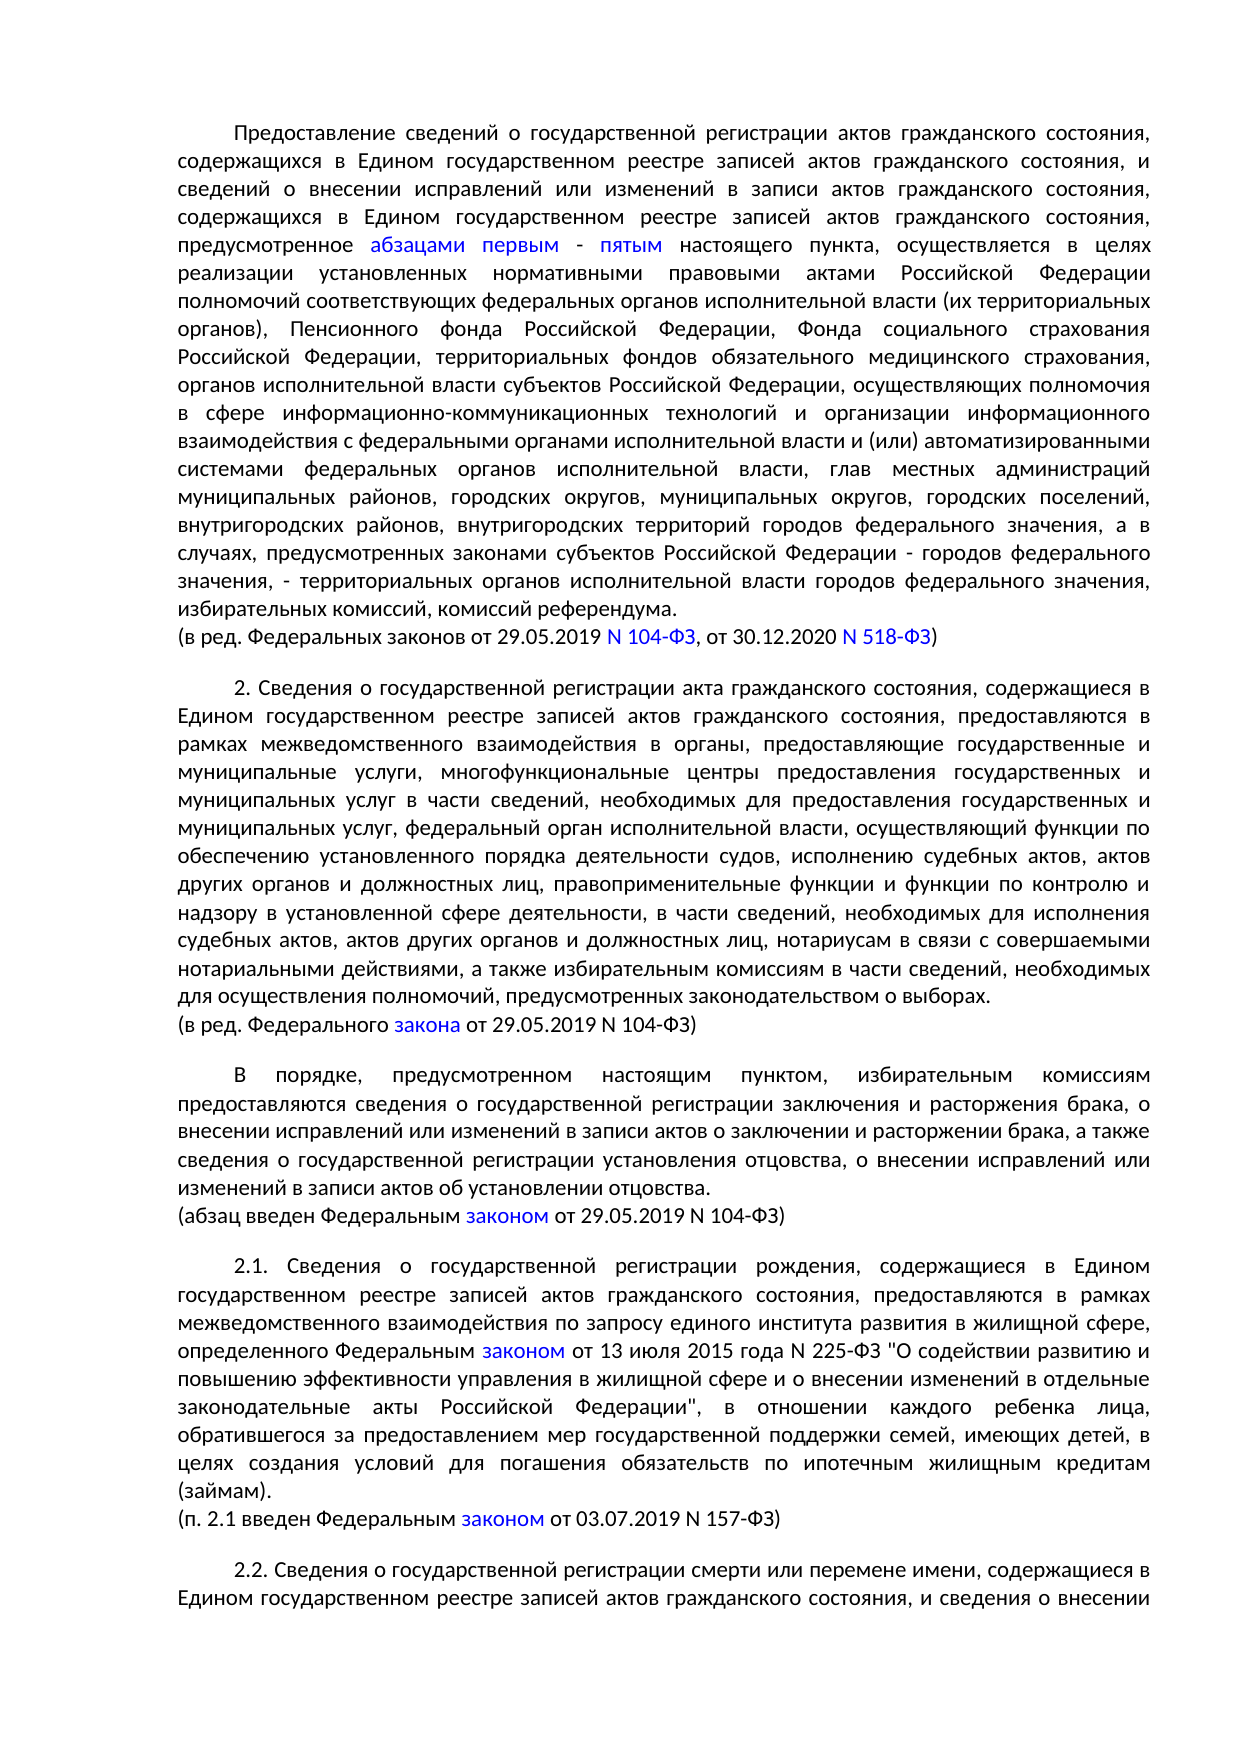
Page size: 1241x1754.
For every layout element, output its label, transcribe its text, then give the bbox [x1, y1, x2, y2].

text (в ред. Федеральных законов от 29.05.2019 N 104-ФЗ, от 30.12.2020 N 518-ФЗ) [177, 622, 1152, 651]
text 2. Сведения о государственной регистрации акта гражданского состояния, содержащиеся в Едином государственном реестре записей актов гражданского состояния, предоставляются в рамках межведомственного взаимодействия в органы, предоставляющие государственные и муниципальные услуги, многофункциональные центры предоставления государственных и муниципальных услуг в части сведений, необходимых для предоставления государственных и муниципальных услуг, федеральный орган исполнительной власти, осуществляющий функции по обеспечению установленного порядка деятельности судов, исполнению судебных актов, актов других органов и должностных лиц, правоприменительные функции и функции по контролю и надзору в установленной сфере деятельности, в части сведений, необходимых для исполнения судебных актов, актов других органов и должностных лиц, нотариусам в связи с совершаемыми нотариальными действиями, а также избирательным комиссиям в части сведений, необходимых для осуществления полномочий, предусмотренных законодательством о выборах. [177, 673, 1152, 1010]
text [177, 1555, 1152, 1611]
text (в ред. Федерального закона от 29.05.2019 N 104-ФЗ) [177, 1010, 1152, 1038]
text В порядке, предусмотренном настоящим пунктом, избирательным комиссиям предоставляются сведения о государственной регистрации заключения и расторжения брака, о внесении исправлений или изменений в записи актов о заключении и расторжении брака, а также сведения о государственной регистрации установления отцовства, о внесении исправлений или изменений в записи актов об установлении отцовства. [177, 1061, 1152, 1201]
text Предоставление сведений о государственной регистрации актов гражданского состояния, содержащихся в Едином государственном реестре записей актов гражданского состояния, и сведений о внесении исправлений или изменений в записи актов гражданского состояния, содержащихся в Едином государственном реестре записей актов гражданского состояния, предусмотренное абзацами первым - пятым настоящего пункта, осуществляется в целях реализации установленных нормативными правовыми актами Российской Федерации полномочий соответствующих федеральных органов исполнительной власти (их территориальных органов), Пенсионного фонда Российской Федерации, Фонда социального страхования Российской Федерации, территориальных фондов обязательного медицинского страхования, органов исполнительной власти субъектов Российской Федерации, осуществляющих полномочия в сфере информационно-коммуникационных технологий и организации информационного взаимодействия с федеральными органами исполнительной власти и (или) автоматизированными системами федеральных органов исполнительной власти, глав местных администраций муниципальных районов, городских округов, муниципальных округов, городских поселений, внутригородских районов, внутригородских территорий городов федерального значения, а в случаях, предусмотренных законами субъектов Российской Федерации - городов федерального значения, - территориальных органов исполнительной власти городов федерального значения, избирательных комиссий, комиссий референдума. [177, 118, 1152, 622]
text (п. 2.1 введен Федеральным законом от 03.07.2019 N 157-ФЗ) [177, 1504, 1152, 1532]
text 2.1. Сведения о государственной регистрации рождения, содержащиеся в Едином государственном реестре записей актов гражданского состояния, предоставляются в рамках межведомственного взаимодействия по запросу единого института развития в жилищной сфере, определенного Федеральным законом от 13 июля 2015 года N 225-ФЗ "О содействии развитию и повышению эффективности управления в жилищной сфере и о внесении изменений в отдельные законодательные акты Российской Федерации", в отношении каждого ребенка лица, обратившегося за предоставлением мер государственной поддержки семей, имеющих детей, в целях создания условий для погашения обязательств по ипотечным жилищным кредитам (займам). [177, 1252, 1152, 1504]
text (абзац введен Федеральным законом от 29.05.2019 N 104-ФЗ) [177, 1201, 1152, 1229]
